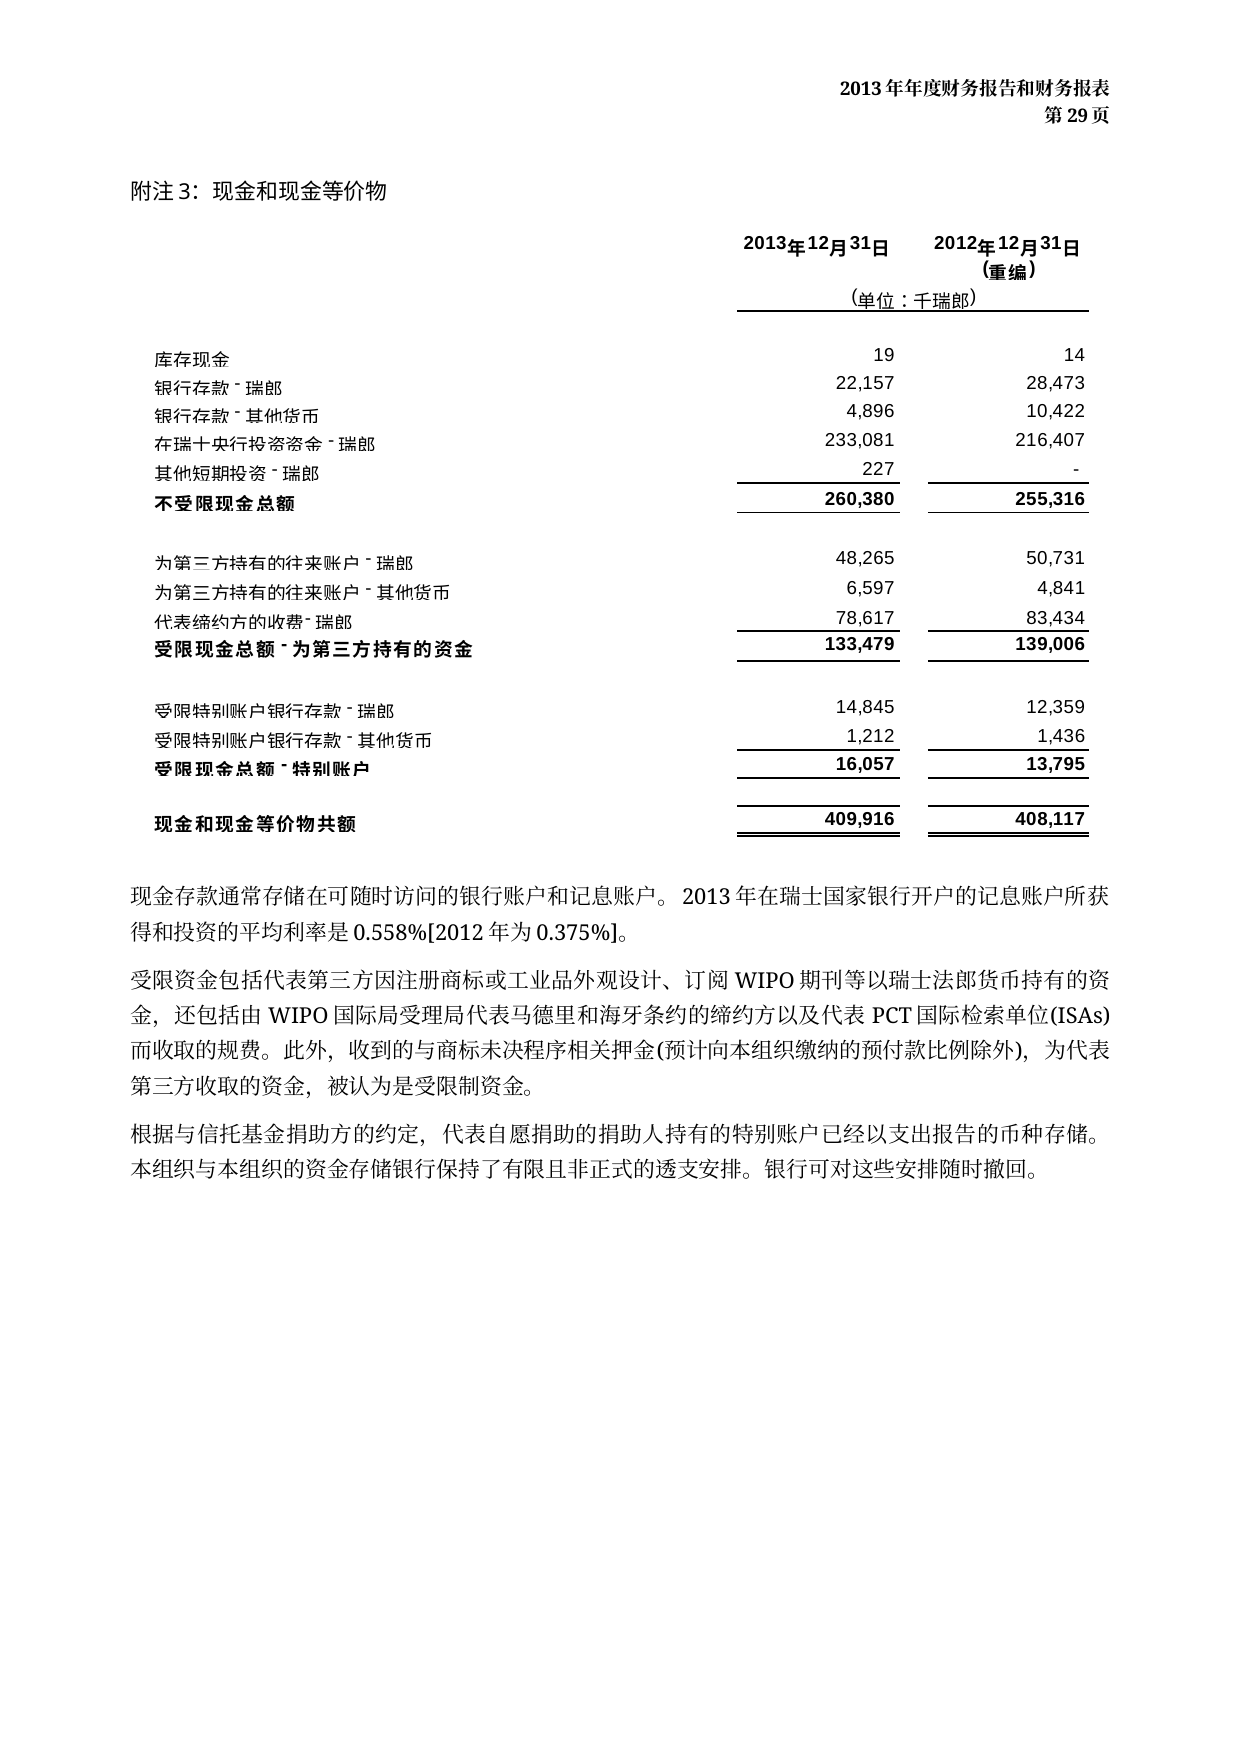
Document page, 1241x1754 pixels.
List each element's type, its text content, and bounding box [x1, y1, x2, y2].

text 现金存款通常存储在可随时访问的银行账户和记息账户。2013年在瑞士国家银行开户的记息账户所获得和投资的平均利率是0.558%[2012年为0.375%]。 [130, 876, 1110, 947]
text 受限资金包括代表第三方因注册商标或工业品外观设计、订阅WIPO期刊等以瑞士法郎货币持有的资金，还包括由WIPO国际局受理局代表马德里和海牙条约的缔约方以及代表PCT国际检索单位(ISAs)而收取的规费。此外，收到的与商标未决程序相关押金(预计向本组织缴纳的预付款比例除外)，为代表第三方收取的资金，被认为是受限制资金。 [130, 959, 1110, 1101]
subtitle 附注3：现金和现金等价物 [130, 170, 1110, 206]
text 根据与信托基金捐助方的约定，代表自愿捐助的捐助人持有的特别账户已经以支出报告的币种存储。本组织与本组织的资金存储银行保持了有限且非正式的透支安排。银行可对这些安排随时撤回。 [130, 1113, 1110, 1184]
